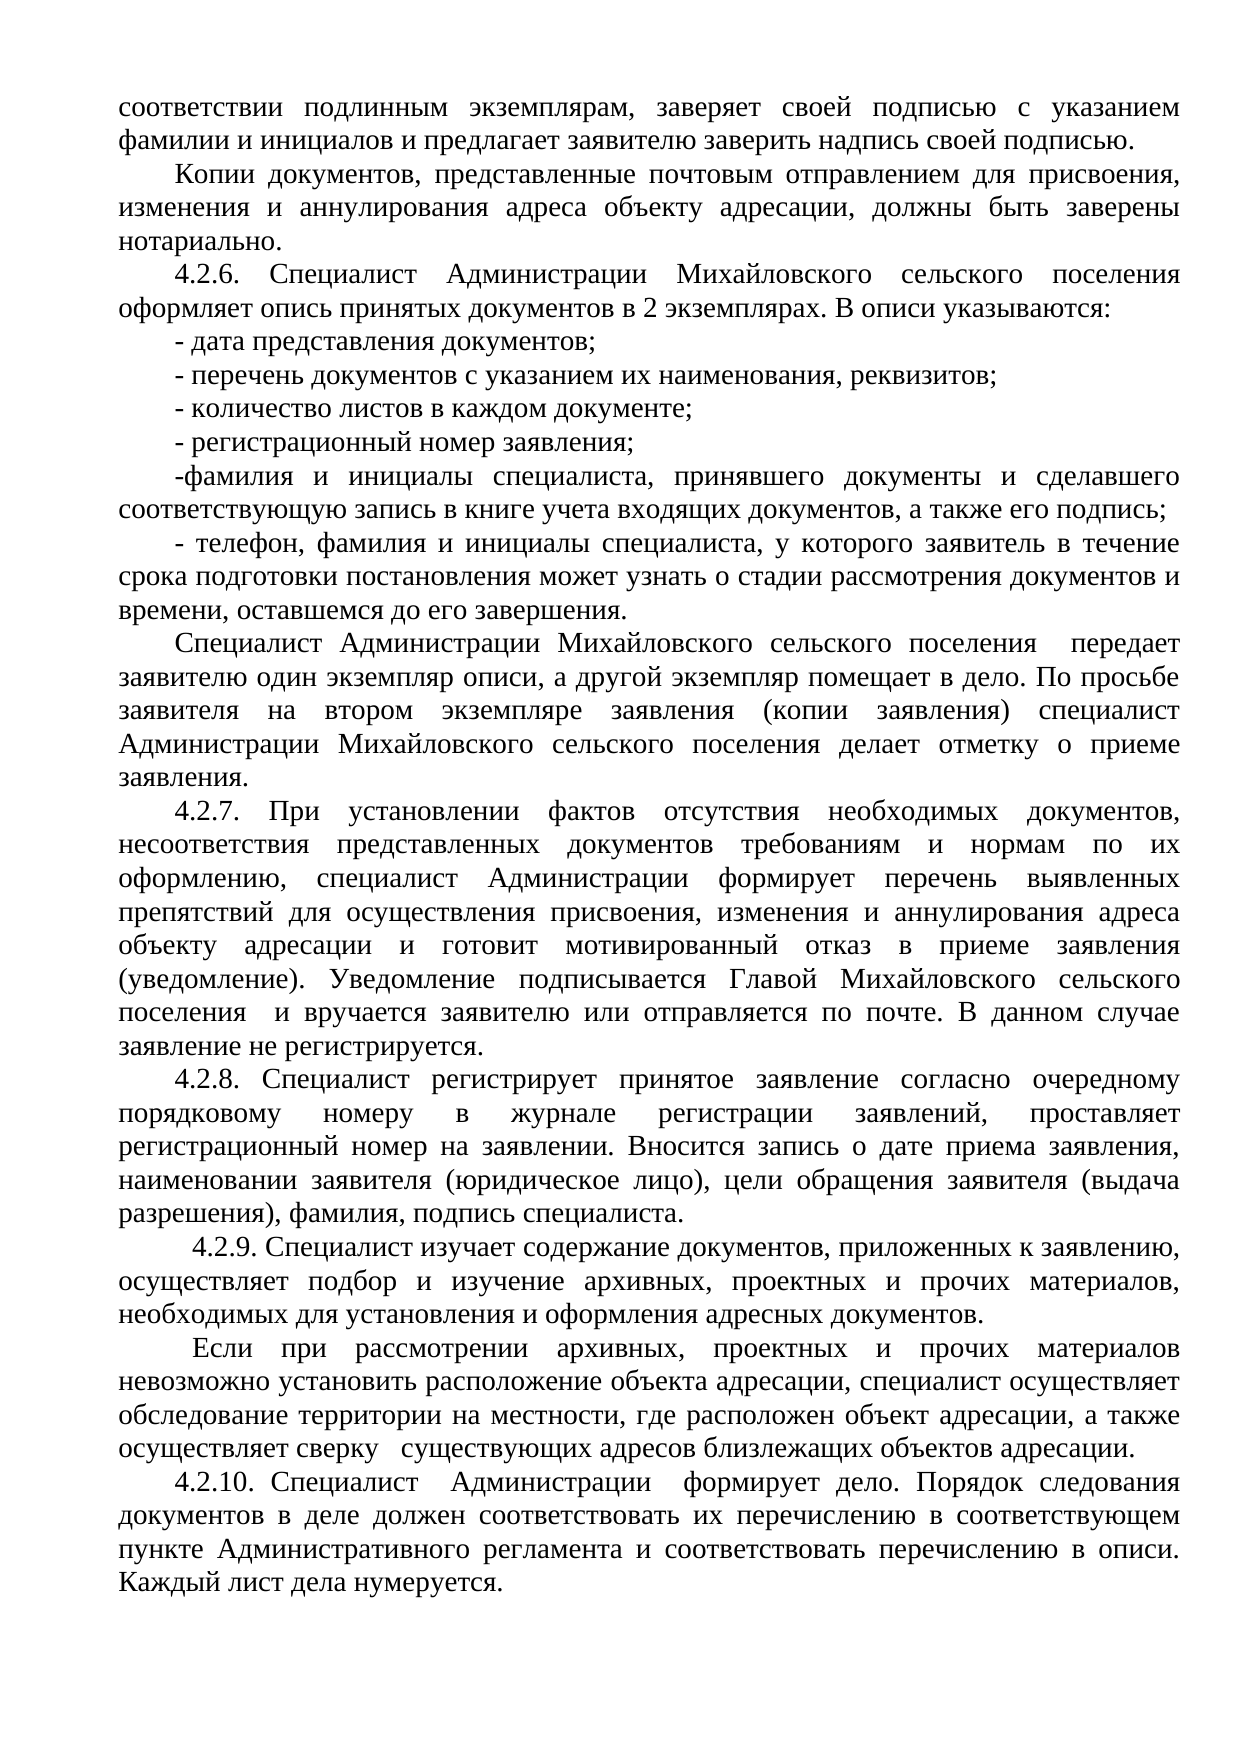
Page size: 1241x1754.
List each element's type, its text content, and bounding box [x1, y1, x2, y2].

text Если при рассмотрении архивных, проектных и прочих материалов невозможно установить расположение объекта адресации, специалист осуществляет обследование территории на местности, где расположен объект адресации, а также осуществляет сверку существующих адресов близлежащих объектов адресации. [118, 1330, 1181, 1464]
text 4.2.8. Специалист регистрирует принятое заявление согласно очередному порядковому номеру в журнале регистрации заявлений, проставляет регистрационный номер на заявлении. Вносится запись о дате приема заявления, наименовании заявителя (юридическое лицо), цели обращения заявителя (выдача разрешения), фамилия, подпись специалиста. [118, 1061, 1181, 1229]
text 4.2.9. Специалист изучает содержание документов, приложенных к заявлению, осуществляет подбор и изучение архивных, проектных и прочих материалов, необходимых для установления и оформления адресных документов. [118, 1229, 1181, 1330]
text Копии документов, представленные почтовым отправлением для присвоения, изменения и аннулирования адреса объекту адресации, должны быть заверены нотариально. [118, 156, 1181, 256]
text 4.2.7. При установлении фактов отсутствия необходимых документов, несоответствия представленных документов требованиям и нормам по их оформлению, специалист Администрации формирует перечень выявленных препятствий для осуществления присвоения, изменения и аннулирования адреса объекту адресации и готовит мотивированный отказ в приеме заявления (уведомление). Уведомление подписывается Главой Михайловского сельского поселения и вручается заявителю или отправляется по почте. В данном случае заявление не регистрируется. [118, 793, 1181, 1061]
text - регистрационный номер заявления; [118, 424, 1181, 458]
text - количество листов в каждом документе; [118, 391, 1181, 424]
text -фамилия и инициалы специалиста, принявшего документы и сделавшего соответствующую запись в книге учета входящих документов, а также его подпись; [118, 458, 1181, 525]
text - дата представления документов; [118, 323, 1181, 357]
text - телефон, фамилия и инициалы специалиста, у которого заявитель в течение срока подготовки постановления может узнать о стадии рассмотрения документов и времени, оставшемся до его завершения. [118, 525, 1181, 625]
text Специалист Администрации Михайловского сельского поселения передает заявителю один экземпляр описи, а другой экземпляр помещает в дело. По просьбе заявителя на втором экземпляре заявления (копии заявления) специалист Администрации Михайловского сельского поселения делает отметку о приеме заявления. [118, 625, 1181, 793]
text 4.2.6. Специалист Администрации Михайловского сельского поселения оформляет опись принятых документов в 2 экземплярах. В описи указываются: [118, 256, 1181, 323]
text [118, 89, 1181, 156]
text 4.2.10. Специалист Администрации формирует дело. Порядок следования документов в деле должен соответствовать их перечислению в соответствующем пункте Административного регламента и соответствовать перечислению в описи. Каждый лист дела нумеруется. [118, 1464, 1181, 1598]
text - перечень документов с указанием их наименования, реквизитов; [118, 357, 1181, 391]
